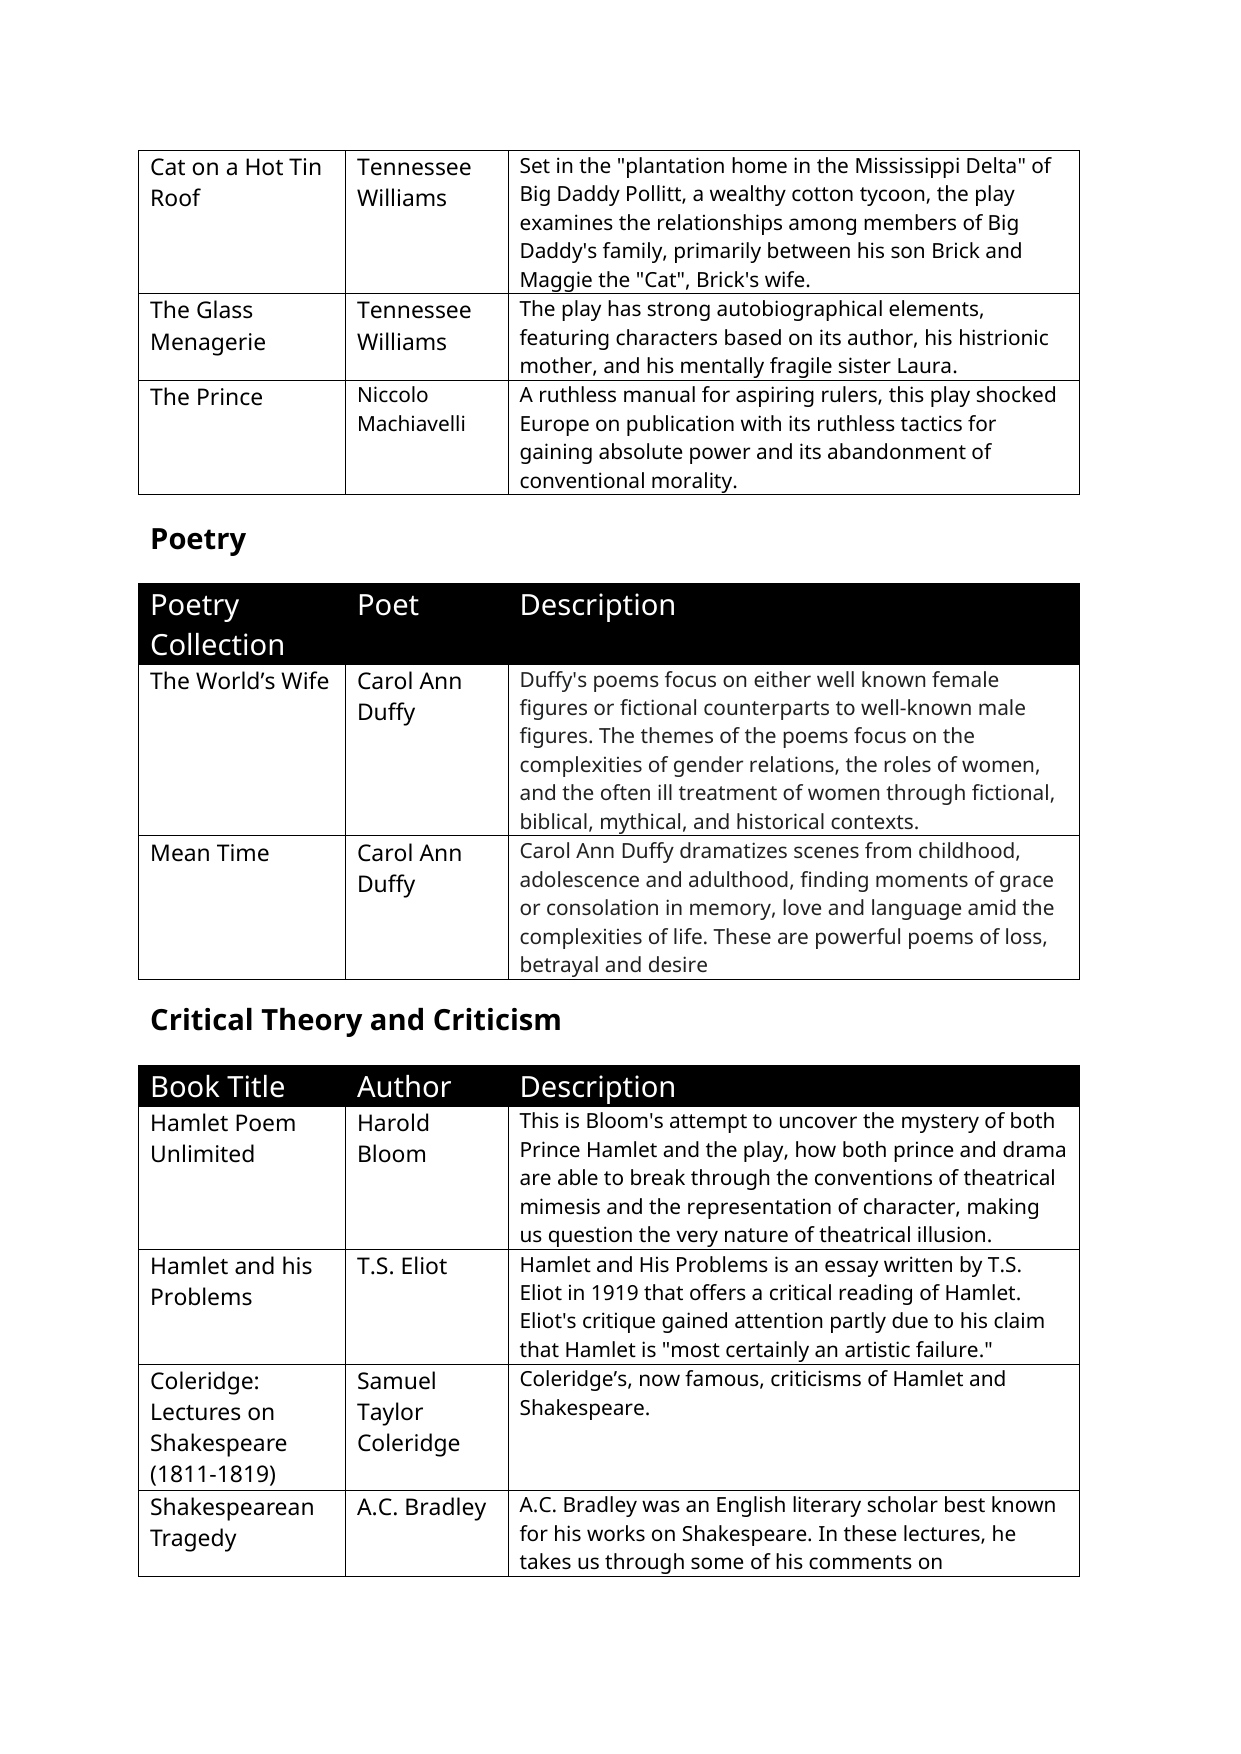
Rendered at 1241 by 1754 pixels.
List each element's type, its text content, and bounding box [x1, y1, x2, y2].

table_cell Poetry [139, 495, 1079, 583]
table_cell Book Title [139, 1066, 345, 1106]
table_cell Niccolo Machiavelli [346, 381, 508, 494]
table_cell Hamlet Poem Unlimited [139, 1107, 345, 1249]
table_cell Samuel Taylor Coleridge [346, 1365, 508, 1489]
table_cell This is Bloom's attempt to uncover the mystery of both Prince Hamlet and the play, how both prince and drama are able to break through the conventions of theatrical mimesis and the representation of character, making us question the very nature of theatrical illusion. [509, 1107, 1079, 1249]
table_cell Set in the "plantation home in the Mississippi Delta" of Big Daddy Pollitt, a wealthy cotton tycoon, the play examines the relationships among members of Big Daddy's family, primarily between his son Brick and Maggie the "Cat", Brick's wife. [509, 151, 1079, 293]
table_cell The Glass Menagerie [139, 294, 345, 379]
table_cell Author [346, 1066, 508, 1106]
table_cell Tennessee Williams [346, 151, 508, 293]
table_cell Carol Ann Duffy [346, 665, 508, 835]
table_cell Mean Time [139, 836, 345, 979]
table_cell Description [509, 584, 1079, 664]
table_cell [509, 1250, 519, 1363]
table_cell Critical Theory and Criticism [139, 980, 1079, 1065]
table_cell Hamlet and his Problems [139, 1250, 345, 1363]
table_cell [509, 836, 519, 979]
table_cell The Prince [139, 381, 345, 494]
table_cell Description [509, 1066, 1079, 1106]
table_cell Coleridge’s, now famous, criticisms of Hamlet and Shakespeare. [509, 1365, 1079, 1489]
table_cell Tennessee Williams [346, 294, 508, 379]
table_cell The World’s Wife [139, 665, 345, 835]
table_cell Poetry Collection [139, 584, 345, 664]
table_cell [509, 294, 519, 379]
table_cell Poet [346, 584, 508, 664]
table_cell Carol Ann Duffy [346, 836, 508, 979]
table_cell A.C. Bradley [346, 1491, 508, 1576]
table_cell A ruthless manual for aspiring rulers, this play shocked Europe on publication with its ruthless tactics for gaining absolute power and its abandonment of conventional morality. [509, 381, 1079, 494]
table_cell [139, 1491, 345, 1576]
table_cell Carol Ann Duffy dramatizes scenes from childhood, adolescence and adulthood, finding moments of grace or consolation in memory, love and language amid the complexities of life. These are powerful poems of loss, betrayal and desire [708, 836, 1079, 979]
table_cell Harold Bloom [346, 1107, 508, 1249]
table_cell T.S. Eliot [346, 1250, 508, 1363]
table_cell The play has strong autobiographical elements, featuring characters based on its author, his histrionic mother, and his mentally fragile sister Laura. [958, 294, 1079, 379]
table_cell Duffy's poems focus on either well known female figures or fictional counterparts to well-known male figures. The themes of the poems focus on the complexities of gender relations, the roles of women, and the often ill treatment of women through fictional, biblical, mythical, and historical contexts. [509, 665, 1079, 835]
table_cell Cat on a Hot Tin Roof [139, 151, 345, 293]
